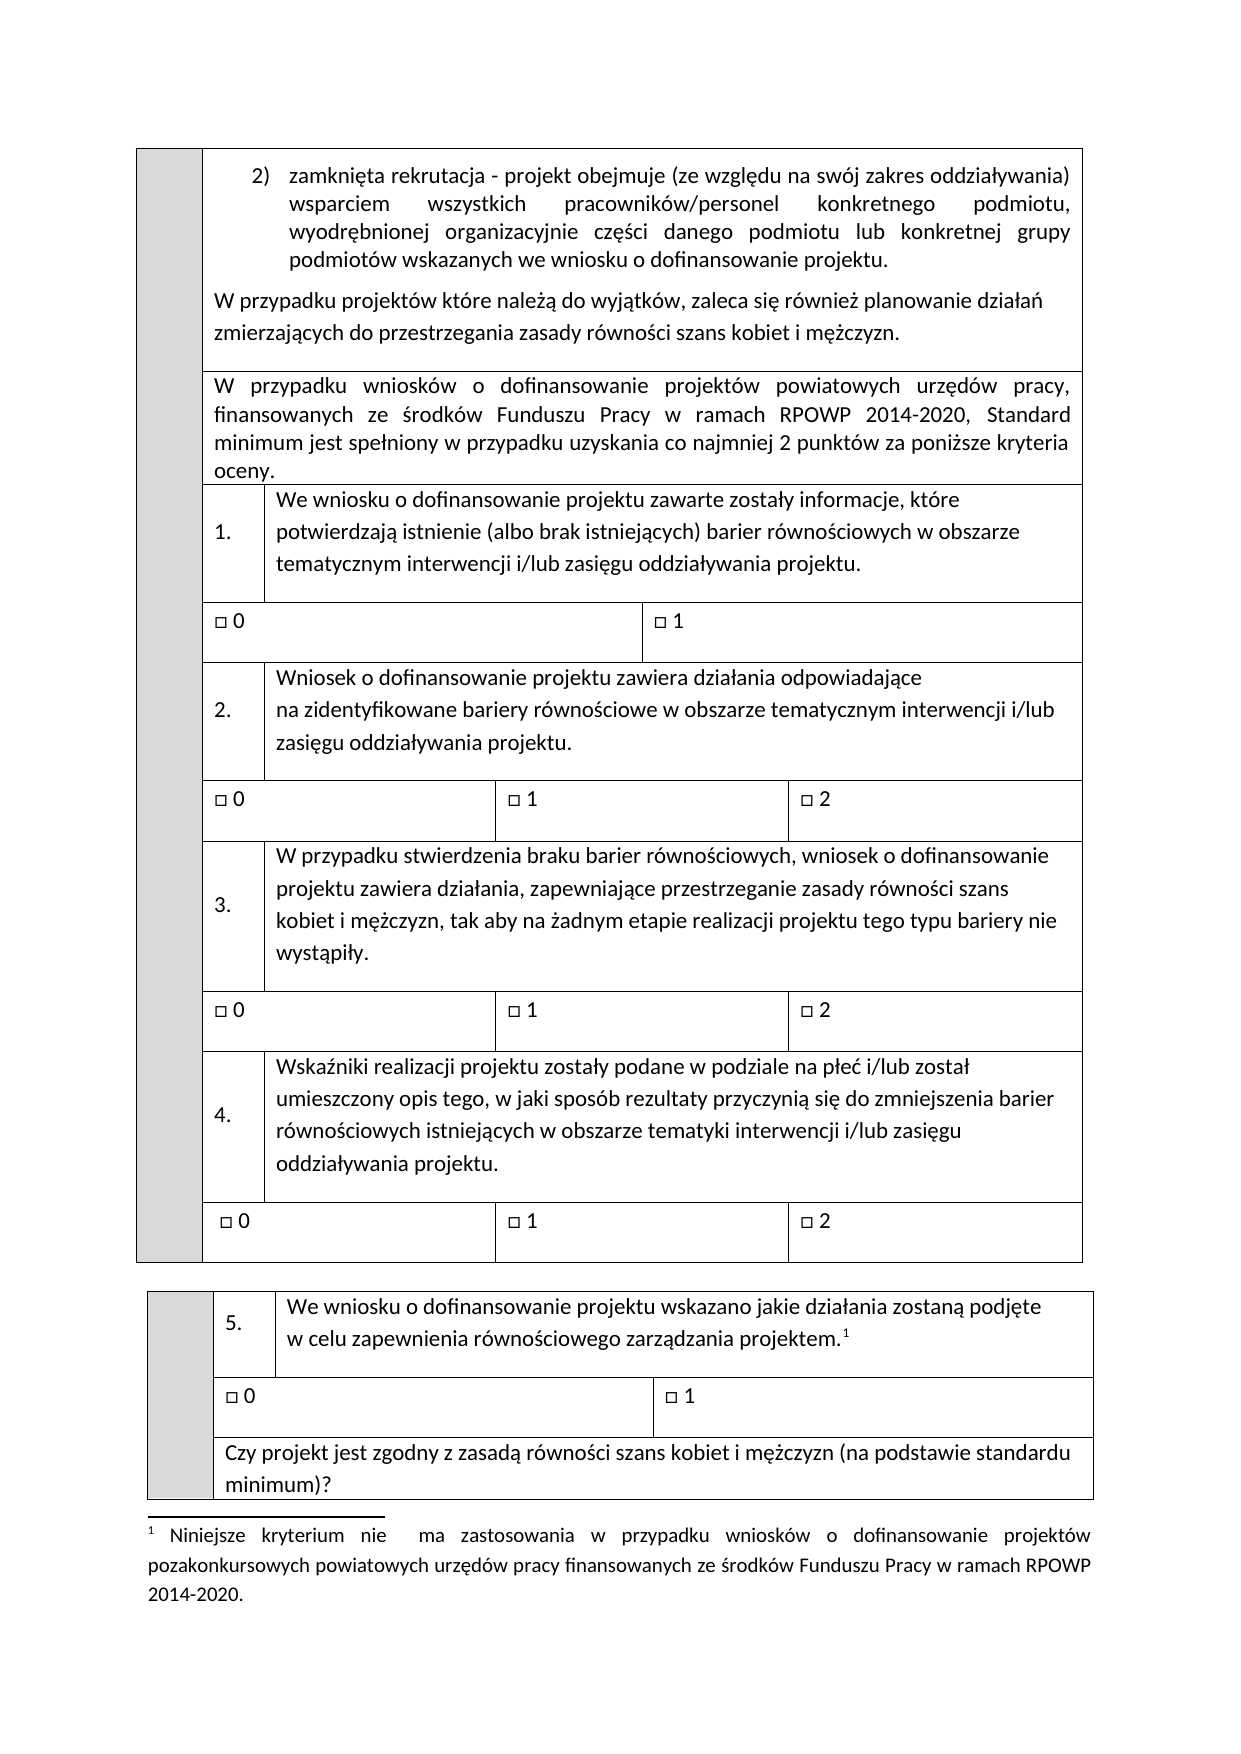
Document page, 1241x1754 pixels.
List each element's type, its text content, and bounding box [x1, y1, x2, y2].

table_cell □ 2 [789, 781, 1082, 841]
table_cell □ 1 [496, 992, 788, 1051]
table_cell Czy projekt jest zgodny z zasadą równości szans kobiet i mężczyzn (na podstawie standardu minimum)? [214, 1438, 1093, 1498]
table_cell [203, 149, 1082, 371]
table_cell 1. [203, 485, 264, 602]
table_header [148, 1292, 213, 1498]
table_cell □ 1 [496, 1203, 788, 1262]
table_cell 4. [203, 1052, 264, 1202]
table_cell □ 0 [203, 1203, 495, 1262]
table_cell We wniosku o dofinansowanie projektu zawarte zostały informacje, które potwierdzają istnienie (albo brak istniejących) barier równościowych w obszarze tematycznym interwencji i/lub zasięgu oddziaływania projektu. [265, 485, 1082, 602]
table_cell □ 0 [214, 1378, 653, 1437]
table_cell □ 2 [789, 1203, 1082, 1262]
table_header We wniosku o dofinansowanie projektu wskazano jakie działania zostaną podjęte w celu zapewnienia równościowego zarządzania projektem. [276, 1292, 1093, 1377]
table_cell Wniosek o dofinansowanie projektu zawiera działania odpowiadające na zidentyfikowane bariery równościowe w obszarze tematycznym interwencji i/lub zasięgu oddziaływania projektu. [265, 663, 1082, 780]
table_cell 2. [203, 663, 264, 780]
table_cell □ 1 [643, 603, 1082, 662]
table_cell □ 1 [654, 1378, 1093, 1437]
table_cell 3. [203, 842, 264, 991]
table_cell W przypadku wniosków o dofinansowanie projektów powiatowych urzędów pracy, finansowanych ze środków Funduszu Pracy w ramach RPOWP 2014-2020, Standard minimum jest spełniony w przypadku uzyskania co najmniej 2 punktów za poniższe kryteria oceny. [203, 372, 1082, 484]
table_cell □ 0 [203, 992, 495, 1051]
table_header 5. [214, 1292, 275, 1377]
table_cell □ 1 [496, 781, 788, 841]
table_cell Wskaźniki realizacji projektu zostały podane w podziale na płeć i/lub został umieszczony opis tego, w jaki sposób rezultaty przyczynią się do zmniejszenia barier równościowych istniejących w obszarze tematyki interwencji i/lub zasięgu oddziaływania projektu. [265, 1052, 1082, 1202]
table_cell □ 2 [789, 992, 1082, 1051]
table_cell □ 0 [203, 603, 642, 662]
table_cell W przypadku stwierdzenia braku barier równościowych, wniosek o dofinansowanie projektu zawiera działania, zapewniające przestrzeganie zasady równości szans kobiet i mężczyzn, tak aby na żadnym etapie realizacji projektu tego typu bariery nie wystąpiły. [265, 842, 1082, 991]
table_cell □ 0 [203, 781, 495, 841]
